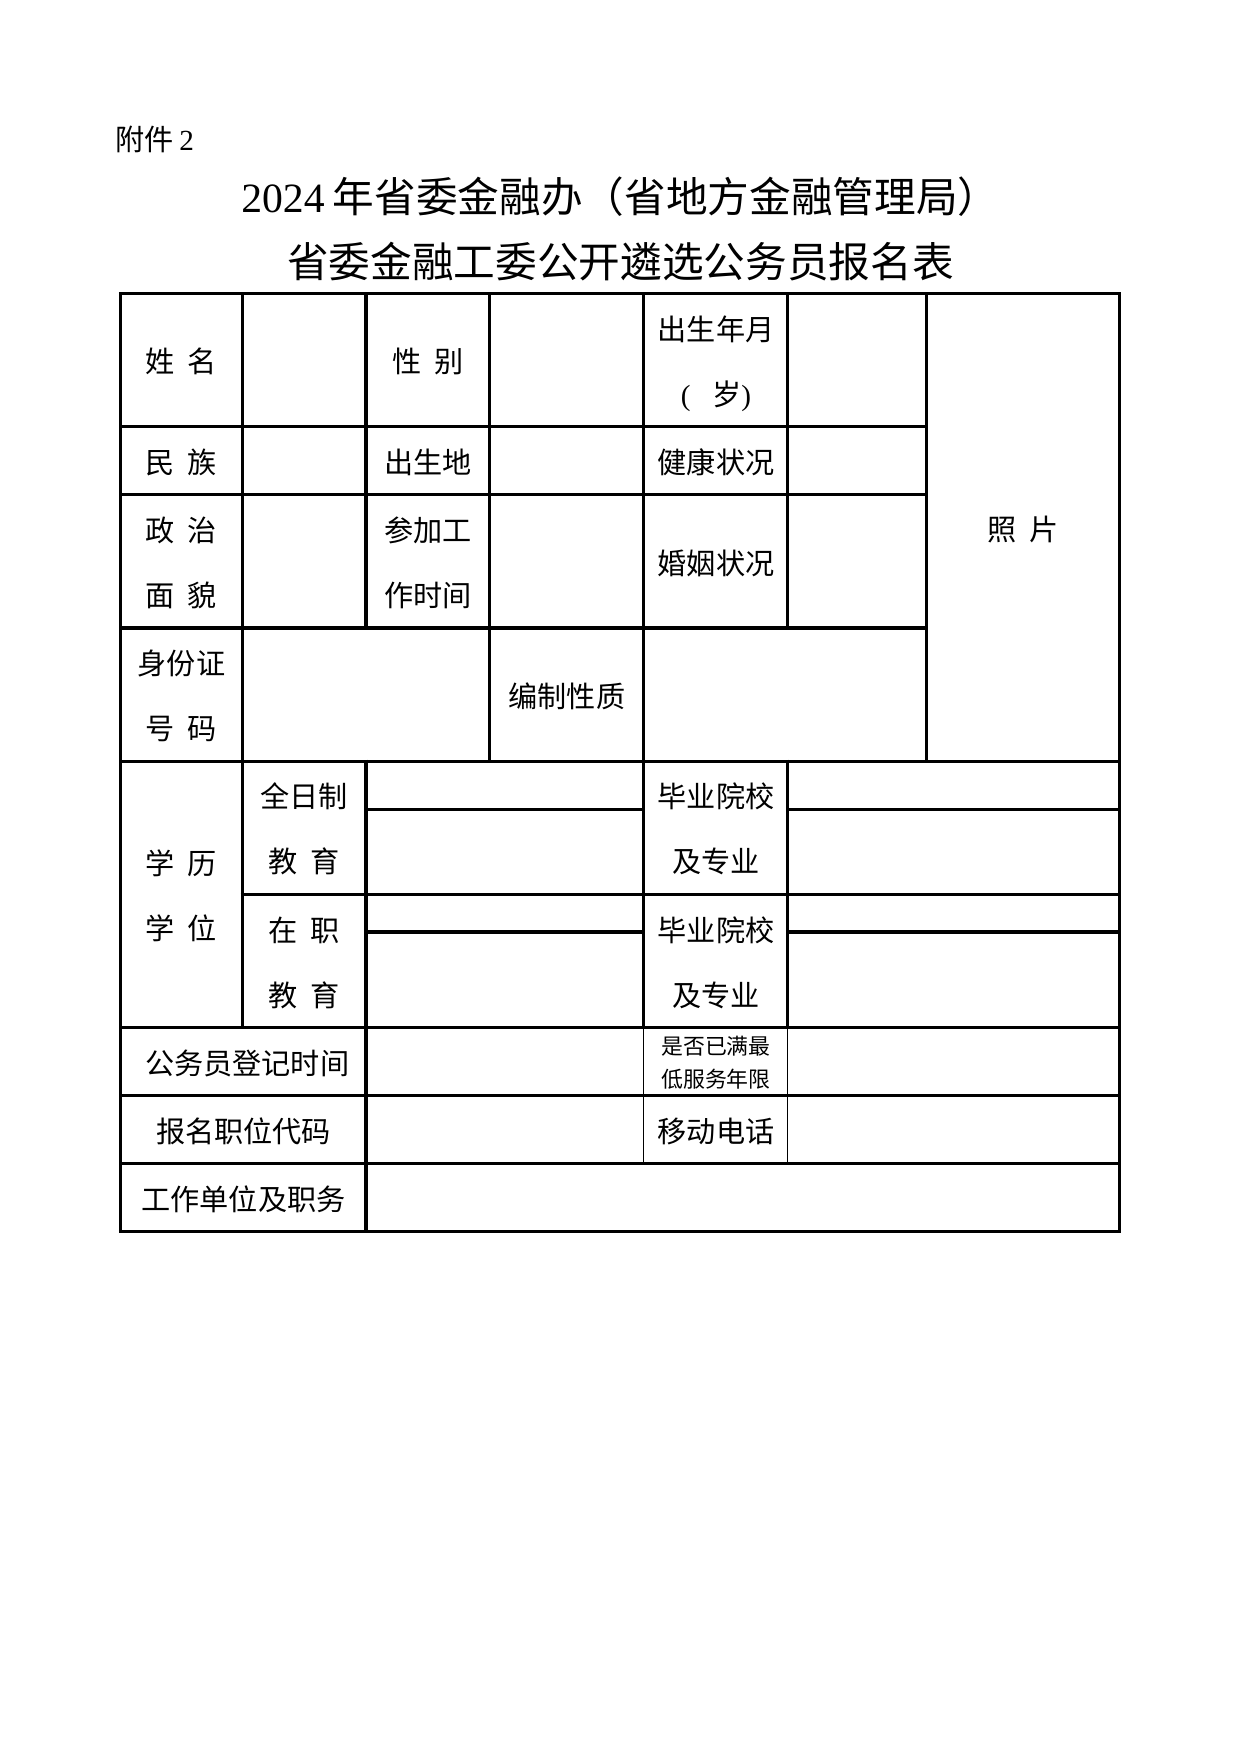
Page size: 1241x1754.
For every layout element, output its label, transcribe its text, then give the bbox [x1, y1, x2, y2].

table_header 出生年月( 岁) [645, 295, 786, 425]
table_cell [789, 763, 1118, 807]
table_cell [244, 428, 364, 493]
table_cell 毕业院校及专业 [645, 896, 786, 1026]
table_cell 参加工 作时间 [368, 496, 488, 626]
table_cell [789, 934, 1118, 1026]
table_cell [788, 1029, 1118, 1094]
table_cell 移动电话 [644, 1097, 787, 1162]
table_header 照 片 [928, 295, 1118, 759]
table_cell 婚姻状况 [645, 496, 786, 626]
table_cell [368, 1097, 643, 1162]
table_cell 健康状况 [645, 428, 786, 493]
table_cell 编制性质 [491, 630, 642, 759]
table_cell [368, 1029, 643, 1094]
table_cell 在 职 教 育 [244, 896, 364, 1026]
table_cell 毕业院校及专业 [645, 763, 786, 893]
table_cell 学 历 学 位 [122, 763, 241, 1026]
table_header 姓 名 [122, 295, 241, 425]
table_cell [788, 1097, 1118, 1162]
text 2024年省委金融办（省地方金融管理局） [183, 162, 1057, 227]
table_cell 民 族 [122, 428, 241, 493]
table_cell 是否已满最低服务年限 [644, 1029, 787, 1094]
table_cell 工作单位及职务 [122, 1165, 364, 1230]
table_cell [645, 630, 925, 759]
table_cell [368, 811, 642, 893]
table_header [244, 295, 364, 425]
table_header 性 别 [368, 295, 488, 425]
table_cell 出生地 [368, 428, 488, 493]
table_header [491, 295, 642, 425]
table_cell [789, 896, 1118, 930]
table_cell [789, 428, 925, 493]
table_cell [368, 763, 642, 807]
table_header [789, 295, 925, 425]
table_cell [368, 896, 642, 930]
table_cell [244, 496, 364, 626]
table_cell 全日制 教 育 [244, 763, 364, 893]
table_cell 公务员登记时间 [122, 1029, 364, 1094]
table_cell 报名职位代码 [122, 1097, 364, 1162]
table_cell [368, 1165, 1118, 1230]
table_cell 身份证 号 码 [122, 630, 241, 759]
table_cell [368, 934, 642, 1026]
table_cell [491, 496, 642, 626]
table_cell 政 治 面 貌 [122, 496, 241, 626]
table_cell [244, 630, 488, 759]
table_cell [491, 428, 642, 493]
table_cell [789, 496, 925, 626]
text 省委金融工委公开遴选公务员报名表 [183, 227, 1057, 292]
table_cell [789, 811, 1118, 893]
